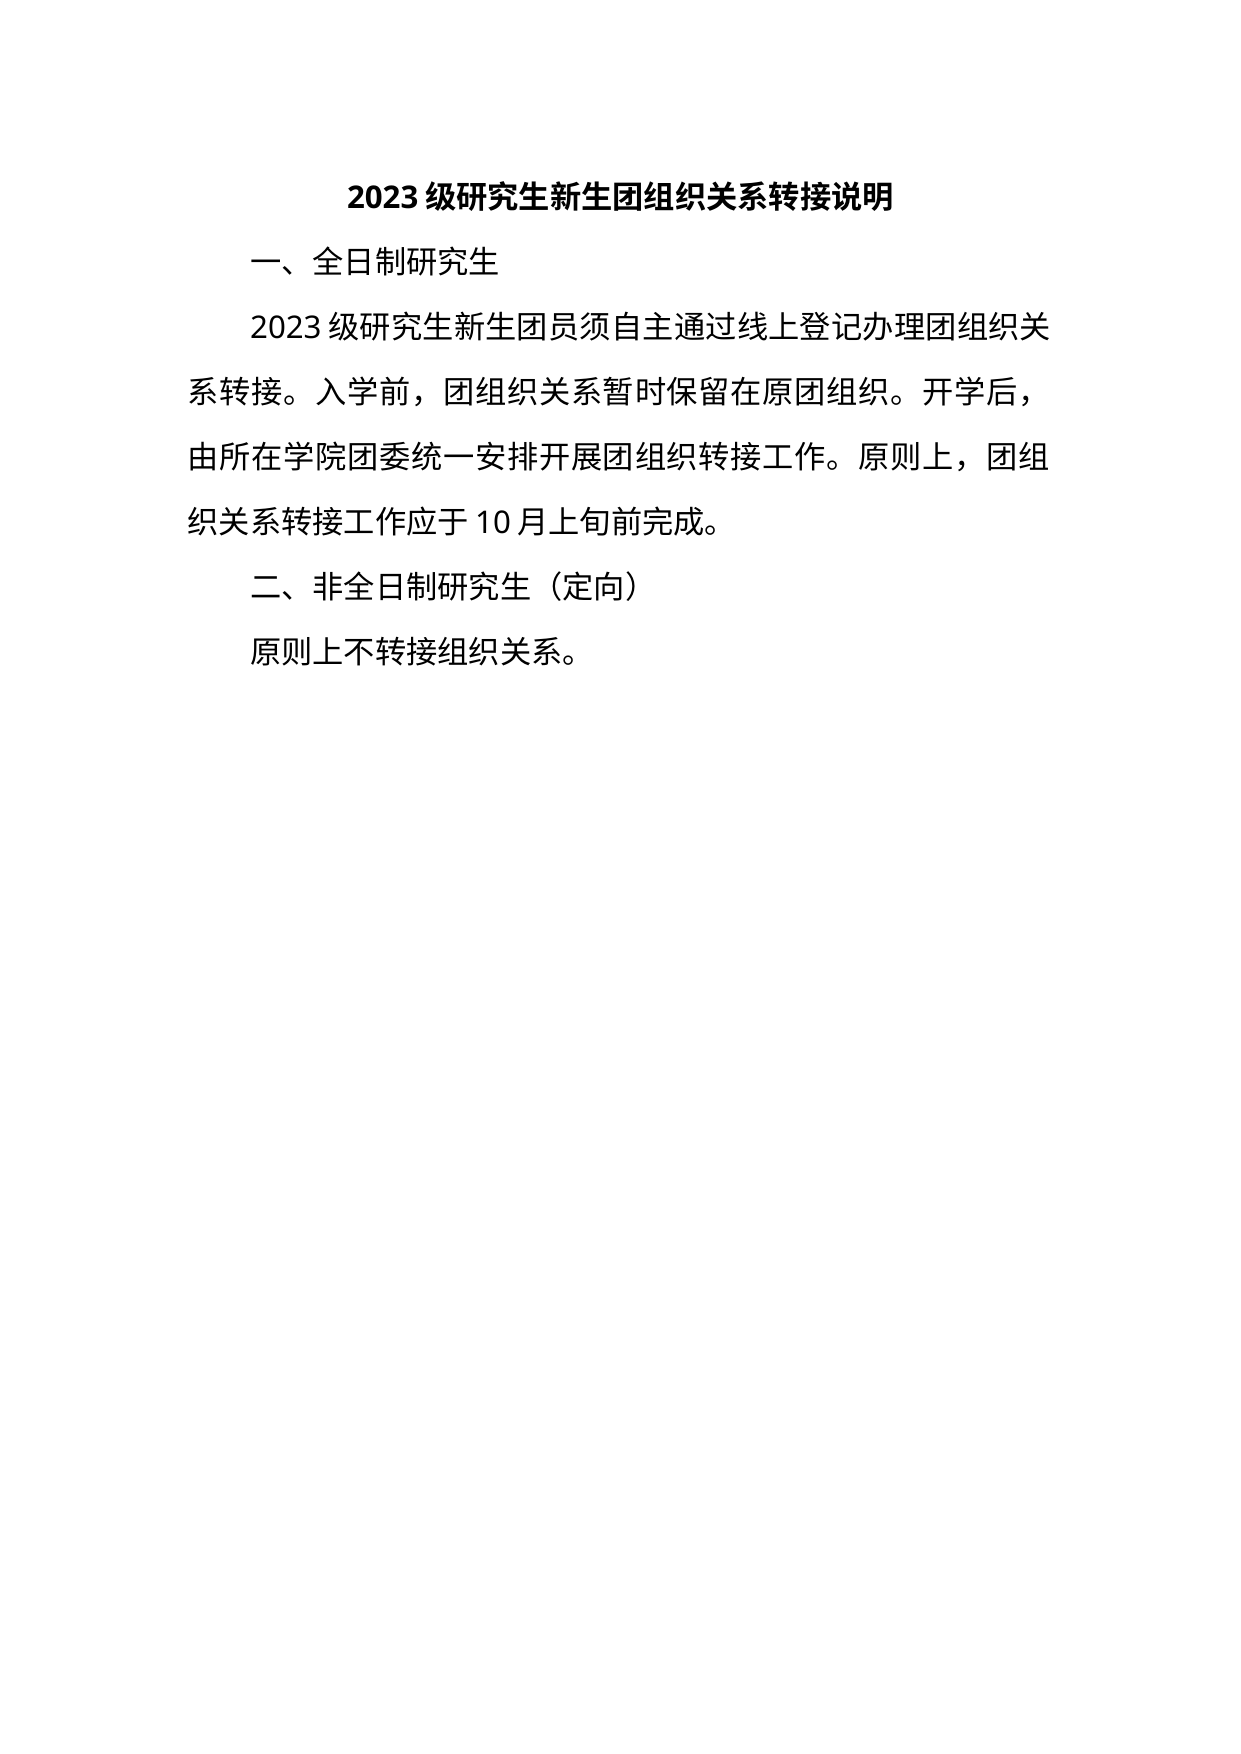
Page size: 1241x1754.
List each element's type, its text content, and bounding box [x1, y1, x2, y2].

text 2023级研究生新生团员须自主通过线上登记办理团组织关系转接。入学前，团组织关系暂时保留在原团组织。开学后，由所在学院团委统一安排开展团组织转接工作。原则上，团组织关系转接工作应于10月上旬前完成。 [187, 292, 1053, 552]
text 一、全日制研究生 [187, 227, 1053, 292]
text 2023级研究生新生团组织关系转接说明 [187, 162, 1053, 227]
text 二、非全日制研究生（定向） [187, 552, 1053, 617]
text 原则上不转接组织关系。 [187, 617, 1053, 682]
